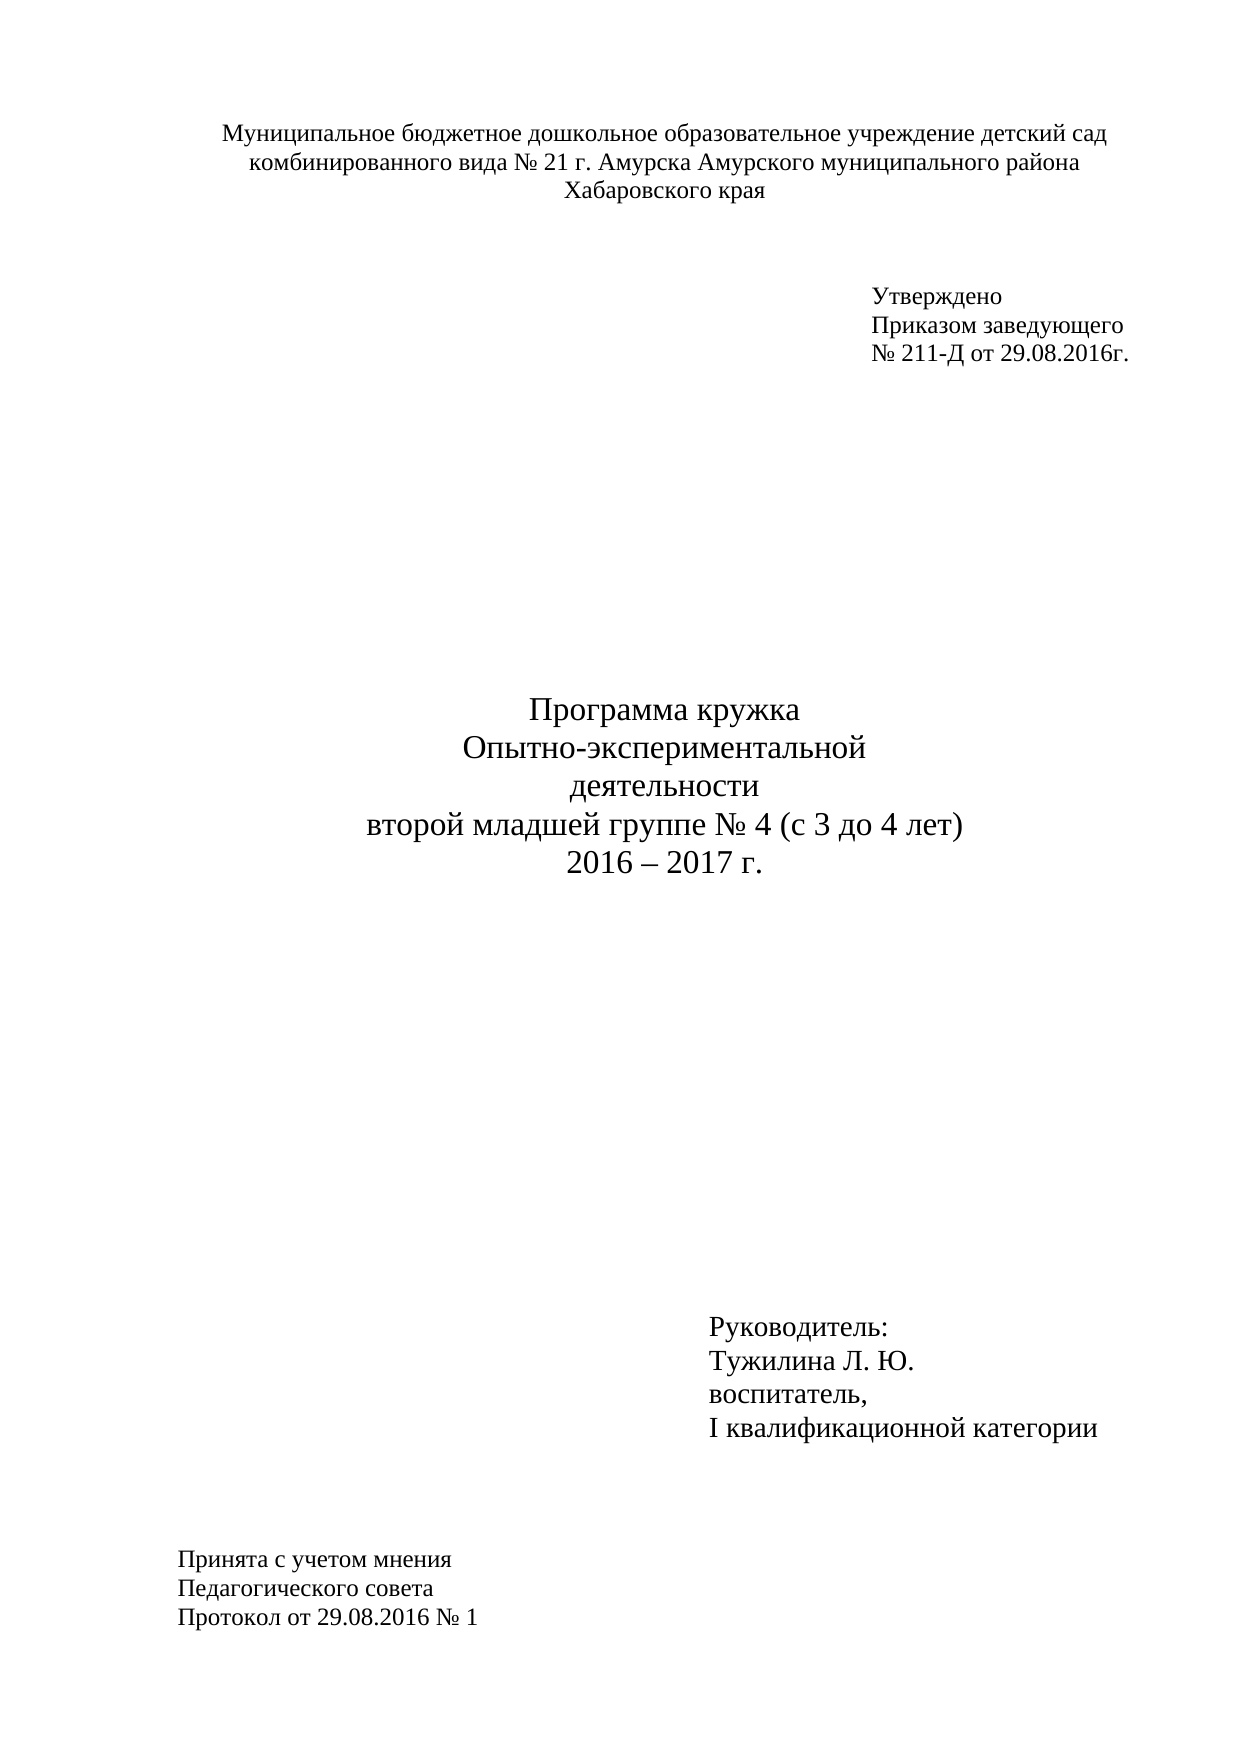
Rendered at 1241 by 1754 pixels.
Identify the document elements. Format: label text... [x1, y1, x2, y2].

text Утверждено [177, 281, 1152, 310]
text I квалификационной категории [709, 1410, 1152, 1443]
text 2016 – 2017 г. [177, 842, 1152, 881]
text Протокол от 29.08.2016 № 1 [177, 1602, 1152, 1630]
text второй младшей группе № 4 (с 3 до 4 лет) [177, 804, 1152, 842]
text № 211-Д от 29.08.2016г. [177, 338, 1152, 367]
text воспитатель, [709, 1376, 1152, 1410]
text Муниципальное бюджетное дошкольное образовательное учреждение детский сад комбинированного вида № 21 г. Амурска Амурского муниципального района Хабаровского края [177, 118, 1152, 204]
text Тужилина Л. Ю. [709, 1343, 1152, 1376]
text Принята с учетом мнения [177, 1544, 1152, 1573]
text Педагогического совета [177, 1573, 1152, 1602]
text Опытно-экспериментальной [177, 727, 1152, 766]
text Руководитель: [709, 1309, 1152, 1343]
text деятельности [177, 766, 1152, 804]
text Программа кружка [177, 689, 1152, 727]
text Приказом заведующего [177, 310, 1152, 338]
